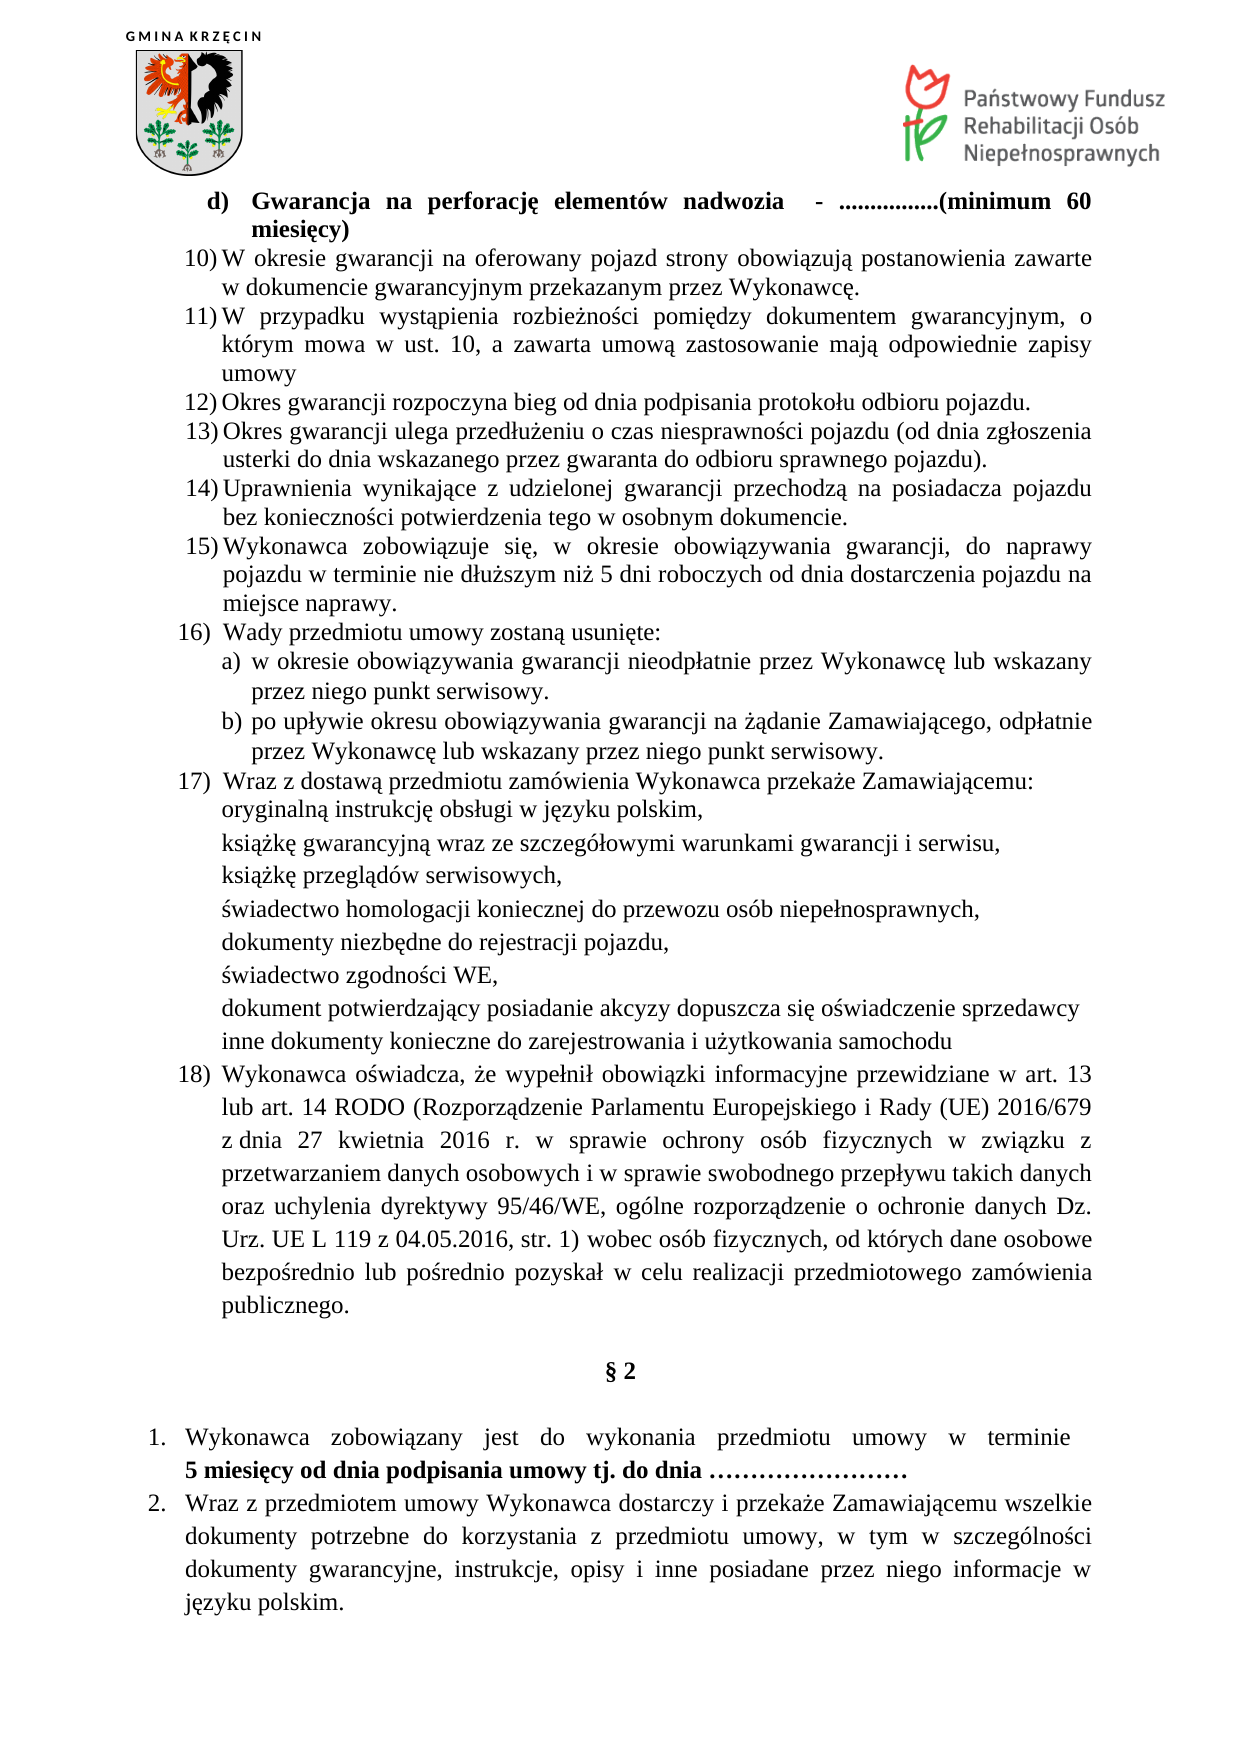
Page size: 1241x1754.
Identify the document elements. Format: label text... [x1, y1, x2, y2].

text książkę gwarancyjną wraz ze szczegółowymi warunkami gwarancji i serwisu, [221, 828, 1093, 856]
text świadectwo zgodności WE, [221, 960, 1093, 988]
list Okres gwarancji rozpoczyna bieg od dnia podpisania protokołu odbioru pojazdu. [184, 387, 1093, 416]
text świadectwo homologacji koniecznej do przewozu osób niepełnosprawnych, [221, 894, 1093, 922]
list Wraz z dostawą przedmiotu zamówienia Wykonawca przekaże Zamawiającemu: [177, 766, 1093, 794]
list Wady przedmiotu umowy zostaną usunięte: [177, 617, 1093, 646]
text książkę przeglądów serwisowych, [221, 861, 1093, 889]
list Okres gwarancji ulega przedłużeniu o czas niesprawności pojazdu (od dnia zgłoszenia usterki do dnia wskazanego przez gwaranta do odbioru sprawnego pojazdu). [185, 416, 1093, 473]
list Uprawnienia wynikające z udzielonej gwarancji przechodzą na posiadacza pojazdu bez konieczności potwierdzenia tego w osobnym dokumencie. [185, 473, 1093, 531]
text oryginalną instrukcję obsługi w języku polskim, [221, 794, 1093, 823]
list Wykonawca zobowiązany jest do wykonania przedmiotu umowy w terminie 5 miesięcy od dnia podpisania umowy tj. do dnia …………………… [148, 1422, 1093, 1484]
text § 2 [148, 1356, 1093, 1385]
list Gwarancja na perforację elementów nadwozia - ................(minimum 60 miesięcy) [207, 186, 1093, 243]
list w okresie obowiązywania gwarancji nieodpłatnie przez Wykonawcę lub wskazany przez niego punkt serwisowy. [221, 646, 1093, 706]
text dokumenty niezbędne do rejestracji pojazdu, [221, 927, 1093, 955]
picture [135, 50, 243, 176]
picture [903, 50, 1165, 178]
list Wraz z przedmiotem umowy Wykonawca dostarczy i przekaże Zamawiającemu wszelkie dokumenty potrzebne do korzystania z przedmiotu umowy, w tym w szczególności dokumenty gwarancyjne, instrukcje, opisy i inne posiadane przez niego informacje w języku polskim. [148, 1488, 1093, 1616]
list W okresie gwarancji na oferowany pojazd strony obowiązują postanowienia zawarte w dokumencie gwarancyjnym przekazanym przez Wykonawcę. [184, 243, 1093, 301]
list po upływie okresu obowiązywania gwarancji na żądanie Zamawiającego, odpłatnie przez Wykonawcę lub wskazany przez niego punkt serwisowy. [221, 706, 1093, 766]
list Wykonawca oświadcza, że wypełnił obowiązki informacyjne przewidziane w art. 13 lub art. 14 RODO (Rozporządzenie Parlamentu Europejskiego i Rady (UE) 2016/679 z dnia 27 kwietnia 2016 r. w sprawie ochrony osób fizycznych w związku z przetwarzaniem danych osobowych i w sprawie swobodnego przepływu takich danych oraz uchylenia dyrektywy 95/46/WE, ogólne rozporządzenie o ochronie danych Dz. Urz. UE L 119 z 04.05.2016, str. 1) wobec osób fizycznych, od których dane osobowe bezpośrednio lub pośrednio pozyskał w celu realizacji przedmiotowego zamówienia publicznego. [177, 1059, 1093, 1319]
text inne dokumenty konieczne do zarejestrowania i użytkowania samochodu [221, 1026, 1093, 1054]
list Wykonawca zobowiązuje się, w okresie obowiązywania gwarancji, do naprawy pojazdu w terminie nie dłuższym niż 5 dni roboczych od dnia dostarczenia pojazdu na miejsce naprawy. [185, 531, 1093, 617]
text dokument potwierdzający posiadanie akcyzy dopuszcza się oświadczenie sprzedawcy [221, 993, 1093, 1021]
list W przypadku wystąpienia rozbieżności pomiędzy dokumentem gwarancyjnym, o którym mowa w ust. 10, a zawarta umową zastosowanie mają odpowiednie zapisy umowy [184, 301, 1093, 387]
